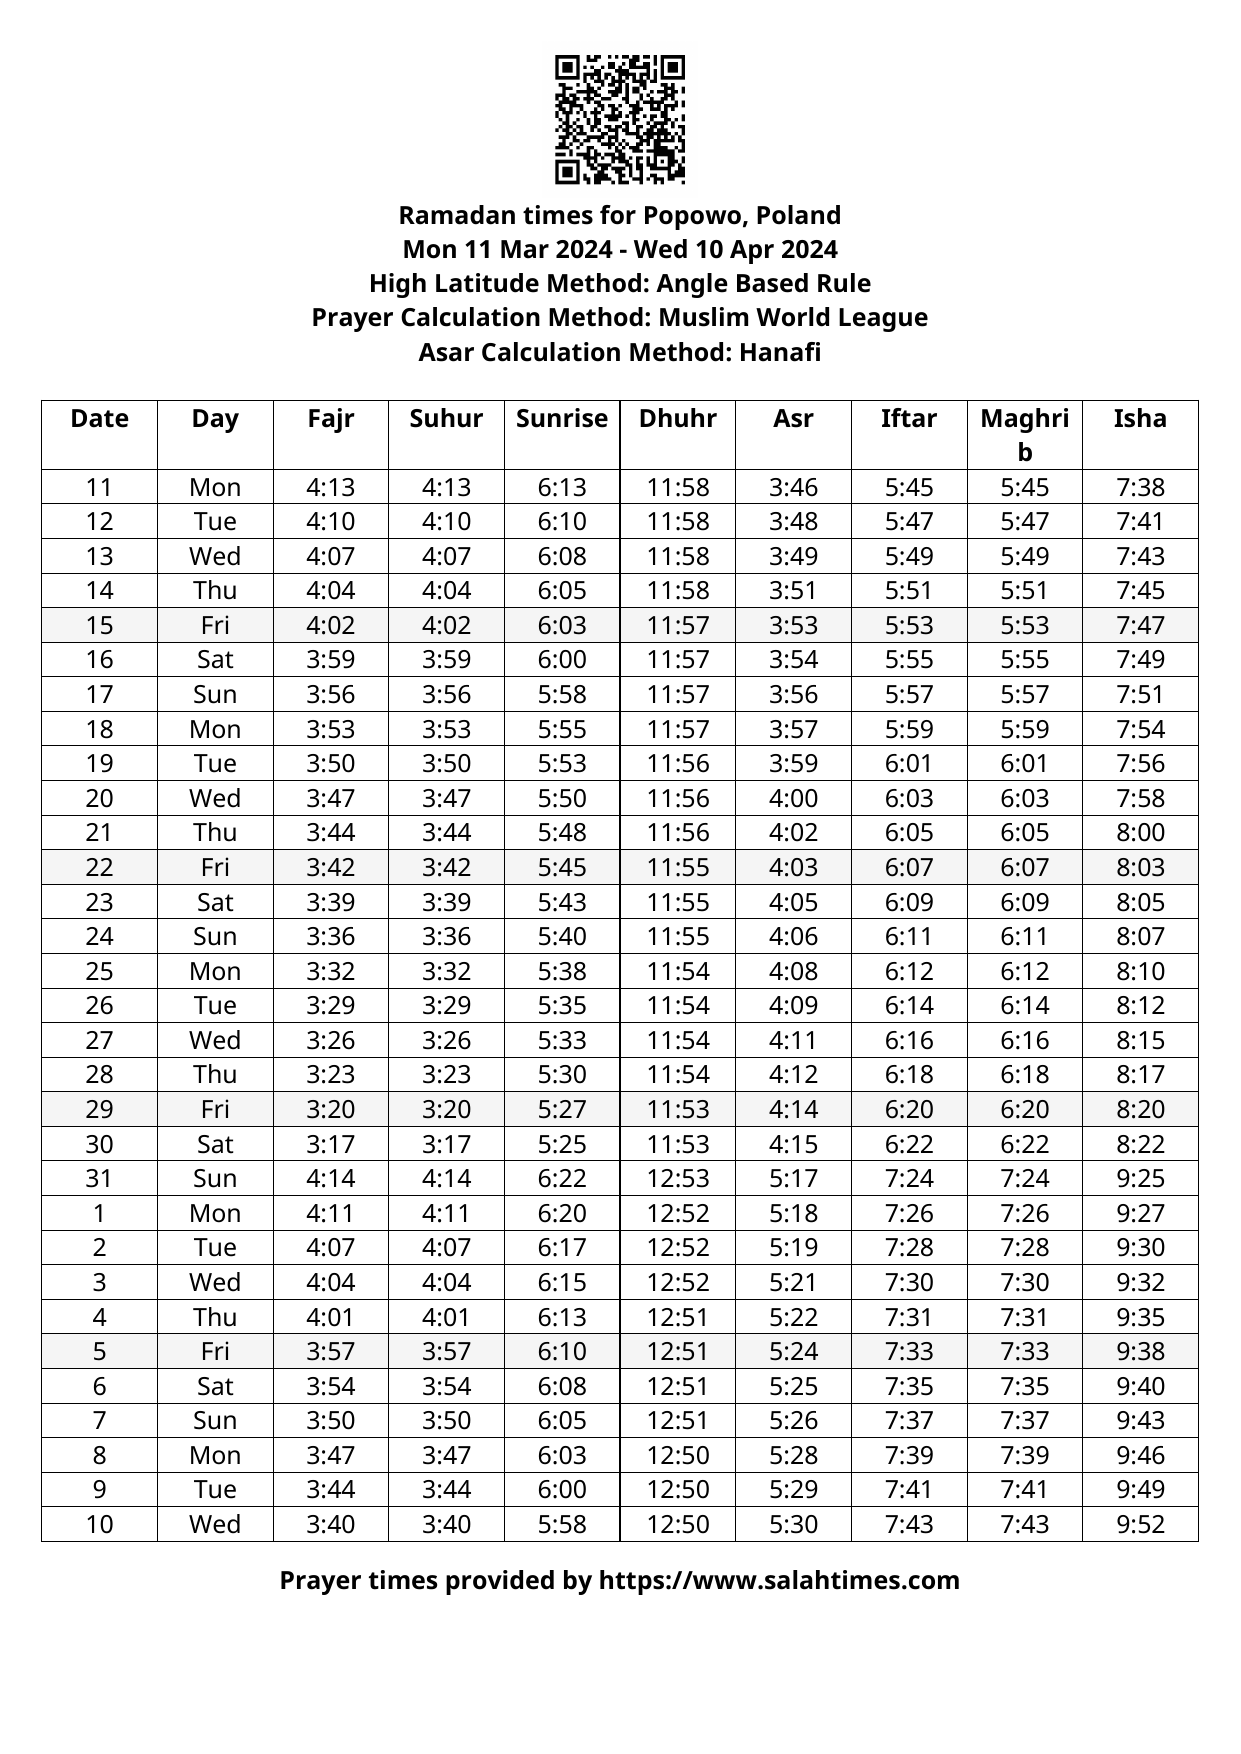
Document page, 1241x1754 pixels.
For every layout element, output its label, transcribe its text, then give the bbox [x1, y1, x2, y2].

table_cell 3:50 [389, 746, 504, 780]
table_cell 6:05 [505, 1404, 619, 1437]
table_cell 5:58 [505, 1507, 619, 1541]
table_cell 12:52 [621, 1231, 735, 1264]
table_cell 5:47 [968, 504, 1082, 538]
table_cell 4:14 [736, 1092, 851, 1126]
table_cell Tue [158, 1473, 273, 1506]
table_cell 6:12 [852, 954, 967, 987]
table_cell 3:17 [274, 1127, 388, 1160]
table_cell 11:57 [621, 608, 735, 642]
table_cell 4 [42, 1300, 157, 1333]
table_cell 6:07 [968, 850, 1082, 884]
table_cell 6:00 [505, 1473, 619, 1506]
table_cell 11:53 [621, 1092, 735, 1126]
table_cell 4:10 [274, 504, 388, 538]
table_header Sunrise [505, 401, 619, 469]
table_cell 9 [42, 1473, 157, 1506]
table_cell 24 [42, 919, 157, 953]
table_cell 7:43 [852, 1507, 967, 1541]
table_cell 7:47 [1083, 608, 1198, 642]
table_cell 2 [42, 1231, 157, 1264]
table_cell 4:13 [389, 470, 504, 503]
table_cell 5:45 [852, 470, 967, 503]
table_cell 6:05 [968, 816, 1082, 849]
table_cell 6 [42, 1369, 157, 1402]
table_cell 6:11 [852, 919, 967, 953]
table_cell 5:55 [852, 643, 967, 676]
table_cell 5:55 [505, 712, 619, 745]
table_cell 6:01 [968, 746, 1082, 780]
table_cell 5:19 [736, 1231, 851, 1264]
table_cell 8:05 [1083, 885, 1198, 918]
table_cell Tue [158, 989, 273, 1022]
table_cell Mon [158, 470, 273, 503]
table_cell 4:04 [389, 574, 504, 607]
table_cell 3:50 [274, 746, 388, 780]
table_cell 6:14 [852, 989, 967, 1022]
table_cell 12:52 [621, 1265, 735, 1299]
table_cell 25 [42, 954, 157, 987]
table_cell 5:25 [736, 1369, 851, 1402]
table_cell 3:29 [274, 989, 388, 1022]
table_cell 9:49 [1083, 1473, 1198, 1506]
table_cell Sat [158, 885, 273, 918]
table_cell 6:10 [505, 1334, 619, 1368]
table_cell 7:41 [852, 1473, 967, 1506]
table_cell 5:27 [505, 1092, 619, 1126]
table_cell 3:53 [389, 712, 504, 745]
table_cell 6:20 [968, 1092, 1082, 1126]
table_cell 4:01 [389, 1300, 504, 1333]
table_cell 7:37 [968, 1404, 1082, 1437]
table_cell 3:44 [274, 816, 388, 849]
table_cell 3:39 [274, 885, 388, 918]
table_cell Mon [158, 1438, 273, 1472]
table_cell 11:55 [621, 919, 735, 953]
table_cell 5:53 [505, 746, 619, 780]
table_cell 3:44 [274, 1473, 388, 1506]
table_cell 6:10 [505, 504, 619, 538]
table_cell 7:31 [968, 1300, 1082, 1333]
table_cell 6:17 [505, 1231, 619, 1264]
table_cell 5:30 [505, 1058, 619, 1091]
table_cell 22 [42, 850, 157, 884]
table_cell 8:12 [1083, 989, 1198, 1022]
table_cell 6:20 [505, 1196, 619, 1229]
table_cell 10 [42, 1507, 157, 1541]
table_cell 9:27 [1083, 1196, 1198, 1229]
table_cell 11:54 [621, 954, 735, 987]
table_cell 4:04 [274, 1265, 388, 1299]
table_cell 3:23 [389, 1058, 504, 1091]
table_cell 17 [42, 677, 157, 711]
table_cell 26 [42, 989, 157, 1022]
table_cell 3:50 [389, 1404, 504, 1437]
table_cell 6:16 [852, 1023, 967, 1057]
table_cell 11:56 [621, 746, 735, 780]
table_cell 6:22 [505, 1161, 619, 1195]
table_cell 6:11 [968, 919, 1082, 953]
table_cell 7:28 [852, 1231, 967, 1264]
table_cell 7:24 [852, 1161, 967, 1195]
table_cell 12:50 [621, 1507, 735, 1541]
table_cell Sat [158, 643, 273, 676]
table_cell 9:35 [1083, 1300, 1198, 1333]
table_cell 3:23 [274, 1058, 388, 1091]
table_cell 4:06 [736, 919, 851, 953]
table_cell Sun [158, 919, 273, 953]
table_cell 5:26 [736, 1404, 851, 1437]
table_cell 5:59 [968, 712, 1082, 745]
table_cell 3:48 [736, 504, 851, 538]
table_cell 6:09 [968, 885, 1082, 918]
table_header Fajr [274, 401, 388, 469]
table_cell 8:03 [1083, 850, 1198, 884]
table_cell 5:45 [968, 470, 1082, 503]
table_cell 5:57 [852, 677, 967, 711]
table_cell 8:15 [1083, 1023, 1198, 1057]
table_cell Sat [158, 1127, 273, 1160]
table_cell Wed [158, 1265, 273, 1299]
table_cell 3:26 [389, 1023, 504, 1057]
table_cell 3:59 [736, 746, 851, 780]
table_cell 7:39 [968, 1438, 1082, 1472]
text Asar Calculation Method: Hanafi [42, 334, 1198, 368]
table_cell 21 [42, 816, 157, 849]
table_cell 6:13 [505, 470, 619, 503]
table_cell 3:17 [389, 1127, 504, 1160]
table_cell 4:13 [274, 470, 388, 503]
table_cell 7:37 [852, 1404, 967, 1437]
table_cell 5:45 [505, 850, 619, 884]
table_cell 3:26 [274, 1023, 388, 1057]
table_cell Fri [158, 1092, 273, 1126]
table_cell 3:53 [736, 608, 851, 642]
table_cell 11:54 [621, 1058, 735, 1091]
table_cell 5:40 [505, 919, 619, 953]
table_cell 12:51 [621, 1404, 735, 1437]
table_cell 5:21 [736, 1265, 851, 1299]
table_cell 3:59 [389, 643, 504, 676]
table_cell 5:28 [736, 1438, 851, 1472]
table_cell 5:58 [505, 677, 619, 711]
table_cell 4:10 [389, 504, 504, 538]
table_cell 11:55 [621, 885, 735, 918]
table_cell 3:47 [274, 781, 388, 814]
table_cell 5:30 [736, 1507, 851, 1541]
table_cell 7:51 [1083, 677, 1198, 711]
table_cell 6:03 [852, 781, 967, 814]
table_cell 4:07 [274, 539, 388, 572]
table_cell 7:58 [1083, 781, 1198, 814]
table_header Maghrib [968, 401, 1082, 469]
table_cell Sun [158, 677, 273, 711]
table_cell 4:09 [736, 989, 851, 1022]
table_cell 3:39 [389, 885, 504, 918]
table_cell 3:56 [736, 677, 851, 711]
table_cell 6:03 [968, 781, 1082, 814]
text High Latitude Method: Angle Based Rule [42, 266, 1198, 300]
table_cell 7:26 [852, 1196, 967, 1229]
picture [542, 41, 699, 198]
table_cell 6:09 [852, 885, 967, 918]
table_cell 5:35 [505, 989, 619, 1022]
table_cell 3:46 [736, 470, 851, 503]
table_header Date [42, 401, 157, 469]
table_cell 8:00 [1083, 816, 1198, 849]
table_cell 4:03 [736, 850, 851, 884]
table_cell 6:00 [505, 643, 619, 676]
table_cell 8:07 [1083, 919, 1198, 953]
table_cell 6:15 [505, 1265, 619, 1299]
table_cell 5:22 [736, 1300, 851, 1333]
table_cell Thu [158, 816, 273, 849]
table_cell 6:07 [852, 850, 967, 884]
table_cell Tue [158, 746, 273, 780]
table_cell 3:54 [389, 1369, 504, 1402]
table_cell 11:58 [621, 574, 735, 607]
table_cell 3:36 [274, 919, 388, 953]
table_cell 3:32 [274, 954, 388, 987]
table_header Dhuhr [621, 401, 735, 469]
table_cell 29 [42, 1092, 157, 1126]
table_cell Fri [158, 608, 273, 642]
table_cell 3:36 [389, 919, 504, 953]
text Ramadan times for Popowo, Poland [42, 198, 1198, 232]
table_cell 5:53 [852, 608, 967, 642]
table_cell 5:49 [968, 539, 1082, 572]
table_cell Fri [158, 850, 273, 884]
table_cell 5:29 [736, 1473, 851, 1506]
table_cell 12:52 [621, 1196, 735, 1229]
table_cell 5:33 [505, 1023, 619, 1057]
table_cell 4:07 [274, 1231, 388, 1264]
table_cell 4:11 [736, 1023, 851, 1057]
table_cell Wed [158, 1507, 273, 1541]
table_cell 5:38 [505, 954, 619, 987]
table_cell 7 [42, 1404, 157, 1437]
table_cell 28 [42, 1058, 157, 1091]
table_cell Wed [158, 539, 273, 572]
table_cell Mon [158, 1196, 273, 1229]
table_cell 3:57 [274, 1334, 388, 1368]
table_cell 6:14 [968, 989, 1082, 1022]
table_cell 3:32 [389, 954, 504, 987]
table_cell 9:30 [1083, 1231, 1198, 1264]
table_cell 7:45 [1083, 574, 1198, 607]
table_cell 11:58 [621, 470, 735, 503]
table_cell 3:57 [389, 1334, 504, 1368]
table_cell 7:28 [968, 1231, 1082, 1264]
table_cell 12:50 [621, 1473, 735, 1506]
table_cell 4:02 [274, 608, 388, 642]
table_cell 11:58 [621, 504, 735, 538]
table_cell 11:54 [621, 1023, 735, 1057]
table_cell 11:54 [621, 989, 735, 1022]
table_cell 6:01 [852, 746, 967, 780]
table_header Asr [736, 401, 851, 469]
table_cell 4:14 [389, 1161, 504, 1195]
table_cell 6:16 [968, 1023, 1082, 1057]
table_cell 5:51 [852, 574, 967, 607]
table_cell 9:32 [1083, 1265, 1198, 1299]
table_cell 3:54 [736, 643, 851, 676]
table_cell 7:30 [968, 1265, 1082, 1299]
table_cell 3:51 [736, 574, 851, 607]
table_cell Thu [158, 574, 273, 607]
table_cell 6:03 [505, 608, 619, 642]
table_cell 5:55 [968, 643, 1082, 676]
table_cell 3 [42, 1265, 157, 1299]
table_cell 9:40 [1083, 1369, 1198, 1402]
table_cell 7:41 [968, 1473, 1082, 1506]
table_cell 7:56 [1083, 746, 1198, 780]
table_cell 3:29 [389, 989, 504, 1022]
table_cell 7:33 [852, 1334, 967, 1368]
table_cell 3:49 [736, 539, 851, 572]
table_cell Thu [158, 1058, 273, 1091]
table_cell 7:26 [968, 1196, 1082, 1229]
table_cell 6:13 [505, 1300, 619, 1333]
table_cell 4:15 [736, 1127, 851, 1160]
table_cell 1 [42, 1196, 157, 1229]
table_cell 3:47 [274, 1438, 388, 1472]
table_cell 8:10 [1083, 954, 1198, 987]
table_cell 7:41 [1083, 504, 1198, 538]
table_cell 5:51 [968, 574, 1082, 607]
table_cell 7:54 [1083, 712, 1198, 745]
table_cell Mon [158, 712, 273, 745]
table_cell 11:55 [621, 850, 735, 884]
table_cell 3:42 [274, 850, 388, 884]
table_cell 7:35 [968, 1369, 1082, 1402]
text Mon 11 Mar 2024 - Wed 10 Apr 2024 [42, 232, 1198, 266]
table_cell 7:39 [852, 1438, 967, 1472]
table_cell 3:47 [389, 1438, 504, 1472]
table_cell 6:18 [968, 1058, 1082, 1091]
table_cell 4:11 [389, 1196, 504, 1229]
table_cell 3:53 [274, 712, 388, 745]
table_cell 4:01 [274, 1300, 388, 1333]
table_cell 12:51 [621, 1369, 735, 1402]
table_cell 3:20 [389, 1092, 504, 1126]
table_cell 11:57 [621, 712, 735, 745]
table_cell 5:18 [736, 1196, 851, 1229]
table_cell 6:03 [505, 1438, 619, 1472]
table_cell 30 [42, 1127, 157, 1160]
table_header Day [158, 401, 273, 469]
table_cell 19 [42, 746, 157, 780]
table_cell 4:12 [736, 1058, 851, 1091]
table_cell 3:50 [274, 1404, 388, 1437]
table_cell 12:53 [621, 1161, 735, 1195]
table_cell 15 [42, 608, 157, 642]
table_cell 12:50 [621, 1438, 735, 1472]
table_cell 3:20 [274, 1092, 388, 1126]
table_cell 6:12 [968, 954, 1082, 987]
table_cell 6:08 [505, 1369, 619, 1402]
table_cell 8:17 [1083, 1058, 1198, 1091]
table_cell Thu [158, 1300, 273, 1333]
table_cell 6:18 [852, 1058, 967, 1091]
table_cell 6:05 [505, 574, 619, 607]
table_cell 7:49 [1083, 643, 1198, 676]
table_cell 3:56 [389, 677, 504, 711]
table_cell 9:43 [1083, 1404, 1198, 1437]
table_cell 16 [42, 643, 157, 676]
table_cell 5:47 [852, 504, 967, 538]
table_cell 8 [42, 1438, 157, 1472]
table_header Isha [1083, 401, 1198, 469]
table_cell 7:35 [852, 1369, 967, 1402]
table_cell 6:20 [852, 1092, 967, 1126]
table_cell 5:17 [736, 1161, 851, 1195]
table_cell 31 [42, 1161, 157, 1195]
table_cell 5:43 [505, 885, 619, 918]
table_cell 3:57 [736, 712, 851, 745]
table_cell 11 [42, 470, 157, 503]
table_cell 8:22 [1083, 1127, 1198, 1160]
table_cell 9:25 [1083, 1161, 1198, 1195]
table_cell 8:20 [1083, 1092, 1198, 1126]
table_cell 4:04 [274, 574, 388, 607]
table_cell 5:49 [852, 539, 967, 572]
table_cell 11:56 [621, 781, 735, 814]
table_cell 3:54 [274, 1369, 388, 1402]
table_cell 5:24 [736, 1334, 851, 1368]
text Prayer Calculation Method: Muslim World League [42, 300, 1198, 334]
table_cell 9:46 [1083, 1438, 1198, 1472]
table_cell 3:40 [274, 1507, 388, 1541]
table_cell 3:44 [389, 816, 504, 849]
table_cell Wed [158, 781, 273, 814]
table_cell 3:42 [389, 850, 504, 884]
table_cell 4:00 [736, 781, 851, 814]
table_cell 7:38 [1083, 470, 1198, 503]
table_cell 3:40 [389, 1507, 504, 1541]
table_cell 3:56 [274, 677, 388, 711]
table_cell Sun [158, 1161, 273, 1195]
table_cell Tue [158, 504, 273, 538]
table_cell Sun [158, 1404, 273, 1437]
table_cell 7:30 [852, 1265, 967, 1299]
table_cell 3:47 [389, 781, 504, 814]
table_cell 12:51 [621, 1334, 735, 1368]
table_cell 7:24 [968, 1161, 1082, 1195]
table_cell Sat [158, 1369, 273, 1402]
table_cell 5:53 [968, 608, 1082, 642]
table_cell 23 [42, 885, 157, 918]
table_cell 4:14 [274, 1161, 388, 1195]
table_cell 4:02 [736, 816, 851, 849]
table_cell 4:04 [389, 1265, 504, 1299]
table_cell 3:44 [389, 1473, 504, 1506]
table_cell 6:05 [852, 816, 967, 849]
table_header Iftar [852, 401, 967, 469]
table_cell 11:57 [621, 677, 735, 711]
table_cell 9:52 [1083, 1507, 1198, 1541]
table_cell 6:22 [852, 1127, 967, 1160]
table_cell Wed [158, 1023, 273, 1057]
table_cell 6:08 [505, 539, 619, 572]
table_cell Mon [158, 954, 273, 987]
table_cell 5:59 [852, 712, 967, 745]
table_cell 7:33 [968, 1334, 1082, 1368]
table_cell 11:53 [621, 1127, 735, 1160]
table_cell 7:43 [968, 1507, 1082, 1541]
table_cell 3:59 [274, 643, 388, 676]
table_cell Tue [158, 1231, 273, 1264]
table_cell 5:50 [505, 781, 619, 814]
table_cell 5:25 [505, 1127, 619, 1160]
table_cell 20 [42, 781, 157, 814]
table_cell 6:22 [968, 1127, 1082, 1160]
table_cell 13 [42, 539, 157, 572]
table_cell 7:43 [1083, 539, 1198, 572]
table_cell 4:11 [274, 1196, 388, 1229]
table_cell 7:31 [852, 1300, 967, 1333]
table_cell 4:07 [389, 1231, 504, 1264]
table_cell 9:38 [1083, 1334, 1198, 1368]
table_cell 12:51 [621, 1300, 735, 1333]
table_cell 5 [42, 1334, 157, 1368]
table_header Suhur [389, 401, 504, 469]
table_cell 18 [42, 712, 157, 745]
table_cell 11:57 [621, 643, 735, 676]
table_cell 4:05 [736, 885, 851, 918]
table_cell 11:56 [621, 816, 735, 849]
table_cell Fri [158, 1334, 273, 1368]
table_cell 11:58 [621, 539, 735, 572]
table_cell 4:02 [389, 608, 504, 642]
table_cell 4:08 [736, 954, 851, 987]
table_cell 4:07 [389, 539, 504, 572]
table_cell 5:57 [968, 677, 1082, 711]
text Prayer times provided by https://www.salahtimes.com [42, 1563, 1198, 1597]
table_cell 27 [42, 1023, 157, 1057]
table_cell 5:48 [505, 816, 619, 849]
table_cell 12 [42, 504, 157, 538]
table_cell 14 [42, 574, 157, 607]
